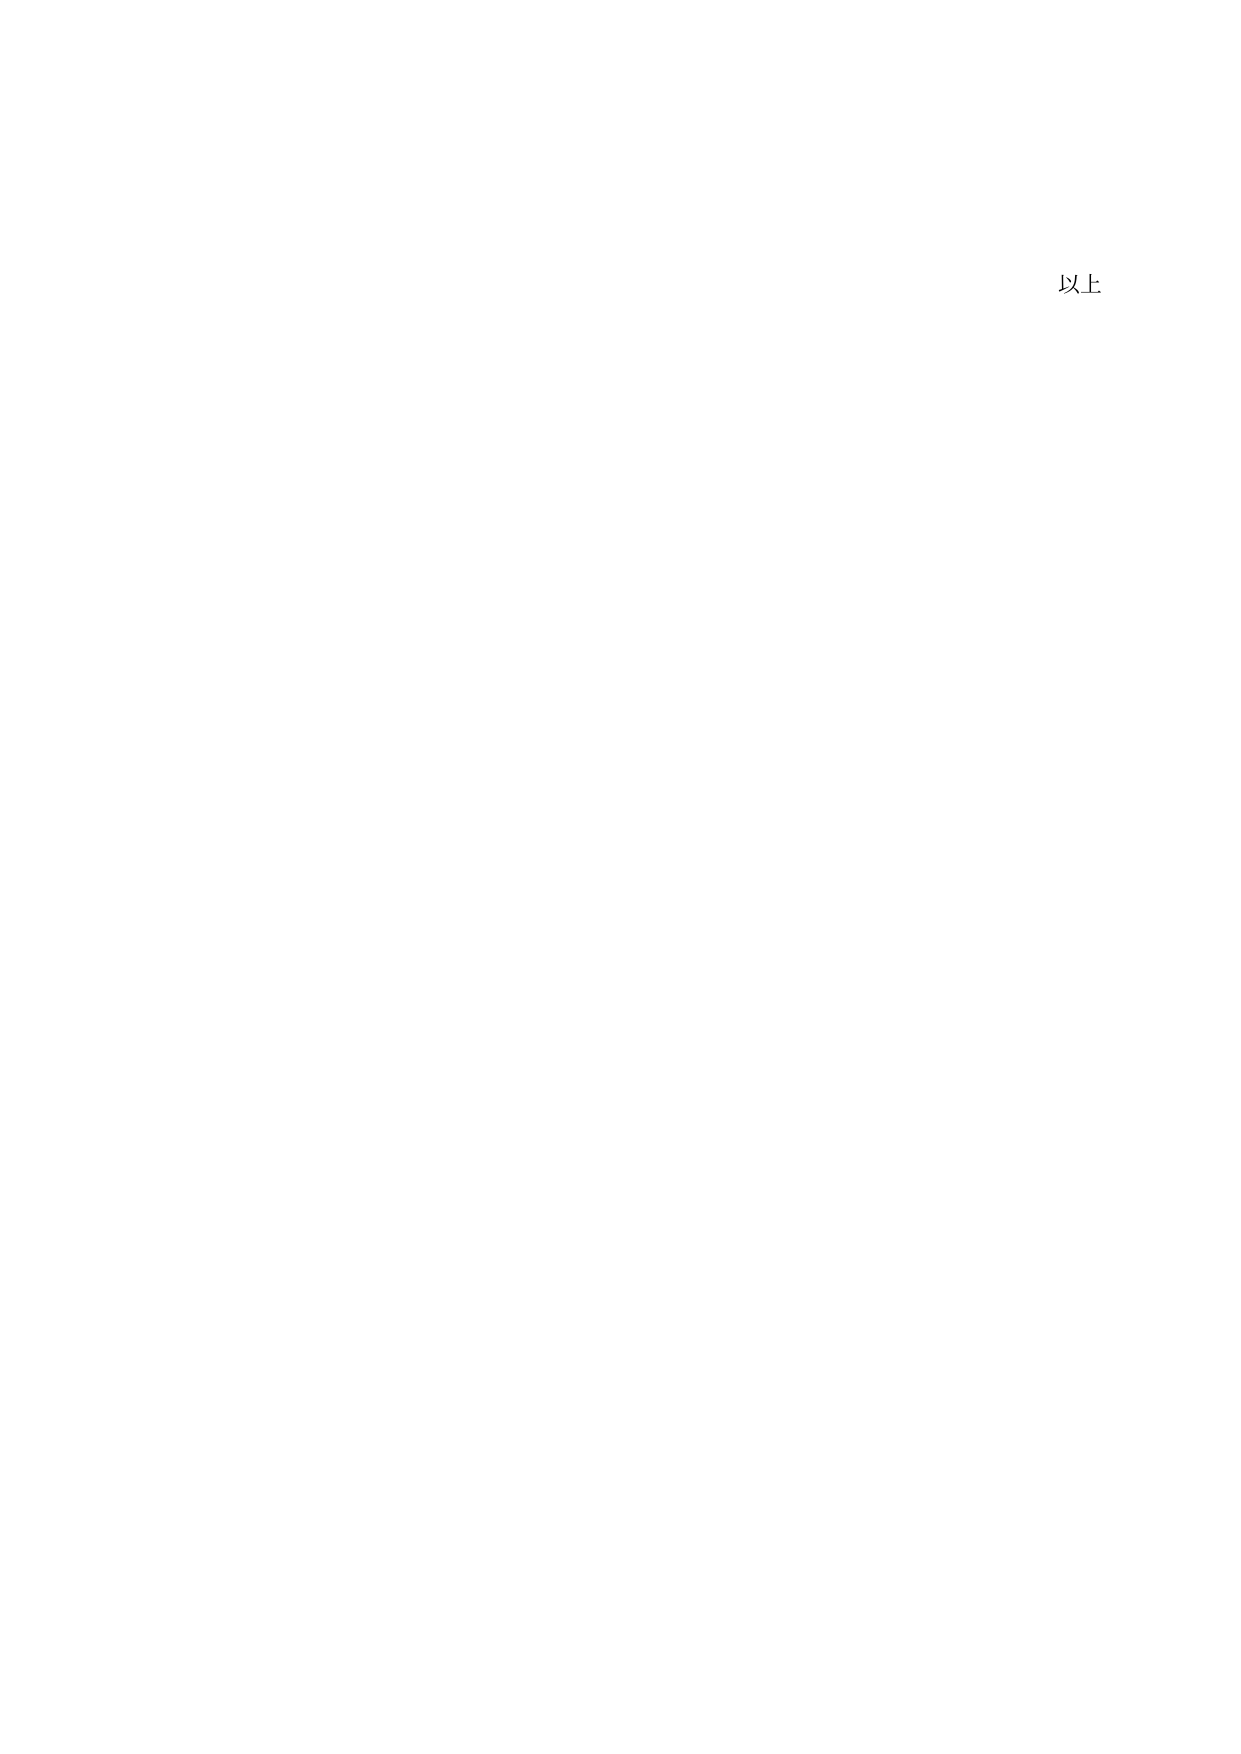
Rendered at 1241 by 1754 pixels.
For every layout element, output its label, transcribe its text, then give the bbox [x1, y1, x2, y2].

text 以上 [118, 267, 1152, 299]
